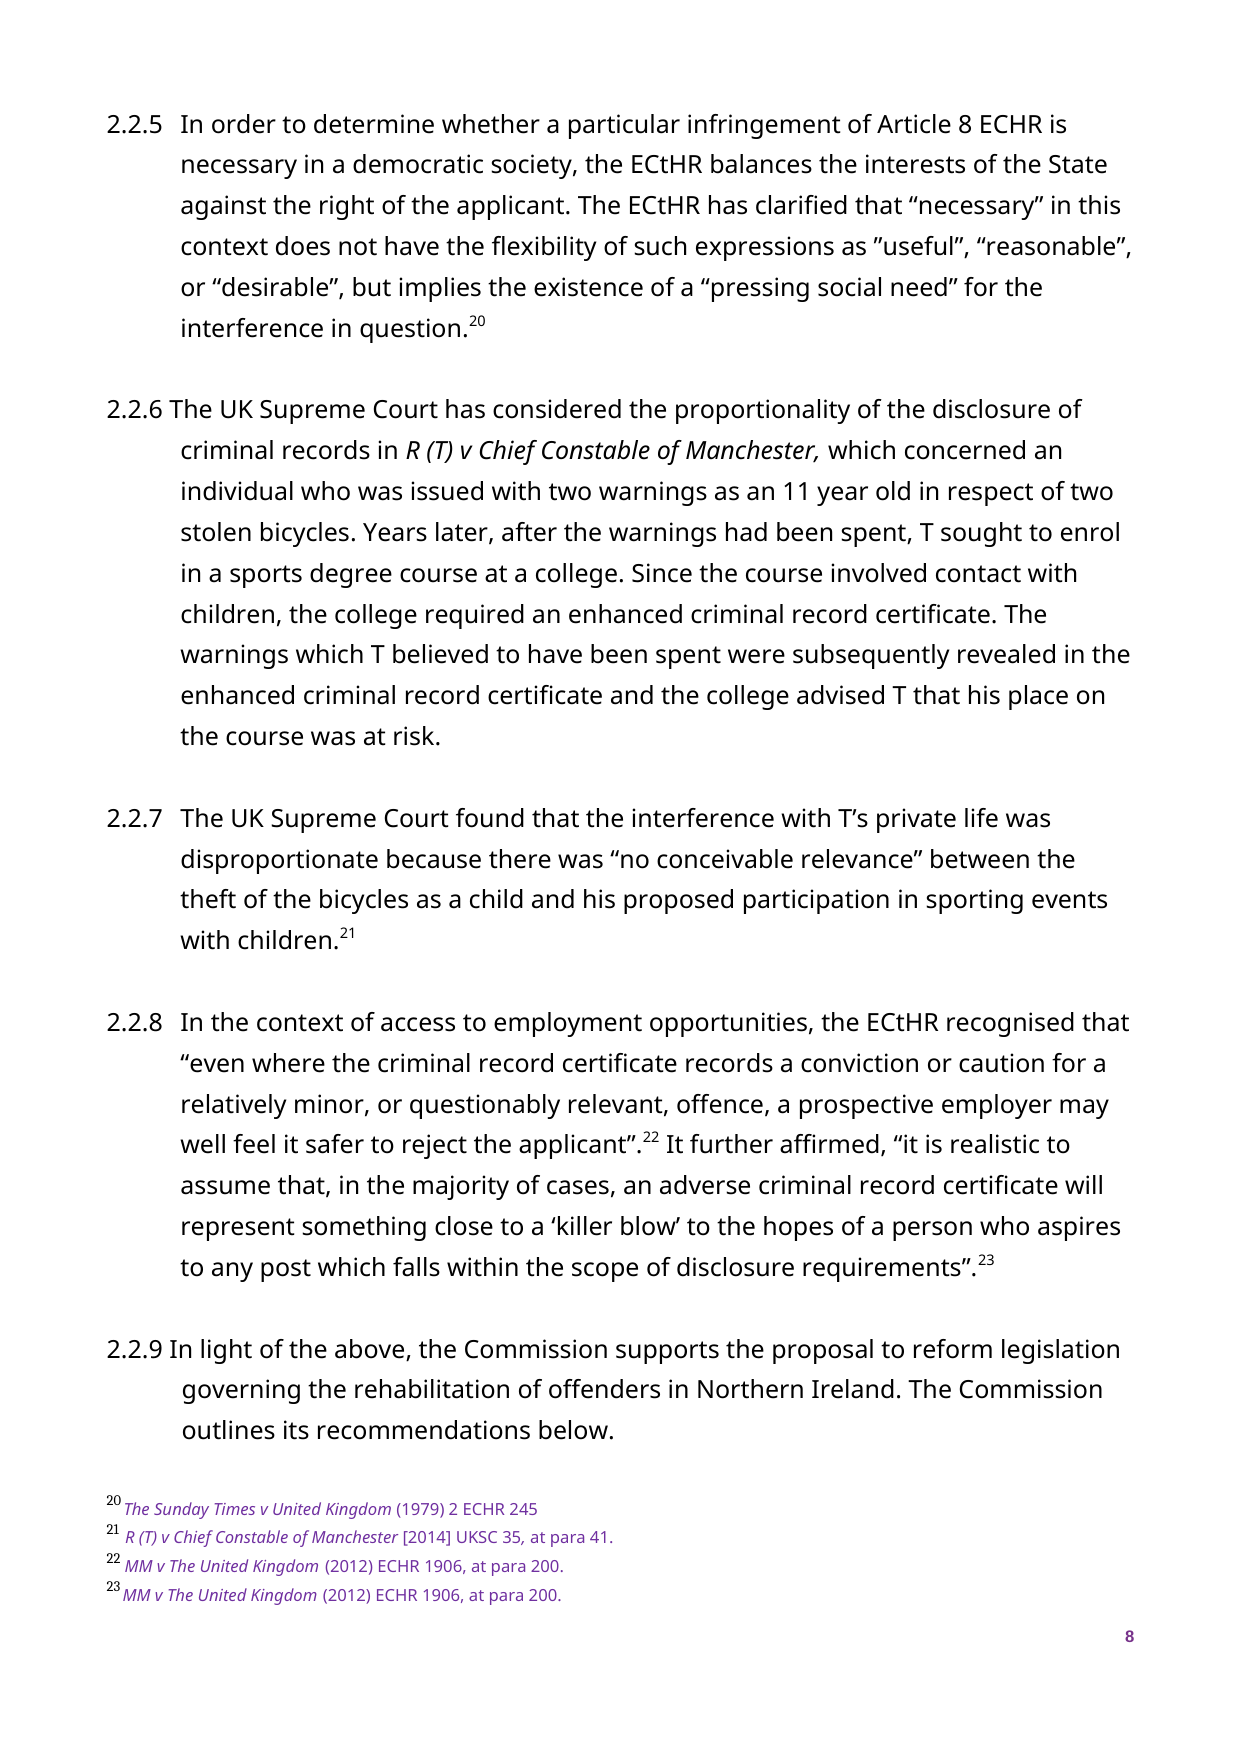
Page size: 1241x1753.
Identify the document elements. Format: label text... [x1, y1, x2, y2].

text 2.2.5 In order to determine whether a particular infringement of Article 8 ECHR is necessary in a democratic society, the ECtHR balances the interests of the State against the right of the applicant. The ECtHR has clarified that “necessary” in this context does not have the flexibility of such expressions as ”useful”, “reasonable”, or “desirable”, but implies the existence of a “pressing social need” for the interference in question. [106, 106, 1134, 344]
text 2.2.8 In the context of access to employment opportunities, the ECtHR recognised that “even where the criminal record certificate records a conviction or caution for a relatively minor, or questionably relevant, offence, a prospective employer may well feel it safer to reject the applicant”. It further affirmed, “it is realistic to assume that, in the majority of cases, an adverse criminal record certificate will represent something close to a ‘killer blow’ to the hopes of a person who aspires to any post which falls within the scope of disclosure requirements”. [106, 1005, 1134, 1284]
text 2.2.6 The UK Supreme Court has considered the proportionality of the disclosure of criminal records in R (T) v Chief Constable of Manchester, which concerned an individual who was issued with two warnings as an 11 year old in respect of two stolen bicycles. Years later, after the warnings had been spent, T sought to enrol in a sports degree course at a college. Since the course involved contact with children, the college required an enhanced criminal record certificate. The warnings which T believed to have been spent were subsequently revealed in the enhanced criminal record certificate and the college advised T that his place on the course was at risk. [106, 392, 1134, 753]
text 2.2.9 In light of the above, the Commission supports the proposal to reform legislation governing the rehabilitation of offenders in Northern Ireland. The Commission outlines its recommendations below. [106, 1331, 1134, 1447]
text 2.2.7 The UK Supreme Court found that the interference with T’s private life was disproportionate because there was “no conceivable relevance” between the theft of the bicycles as a child and his proposed participation in sporting events with children. [106, 801, 1134, 957]
